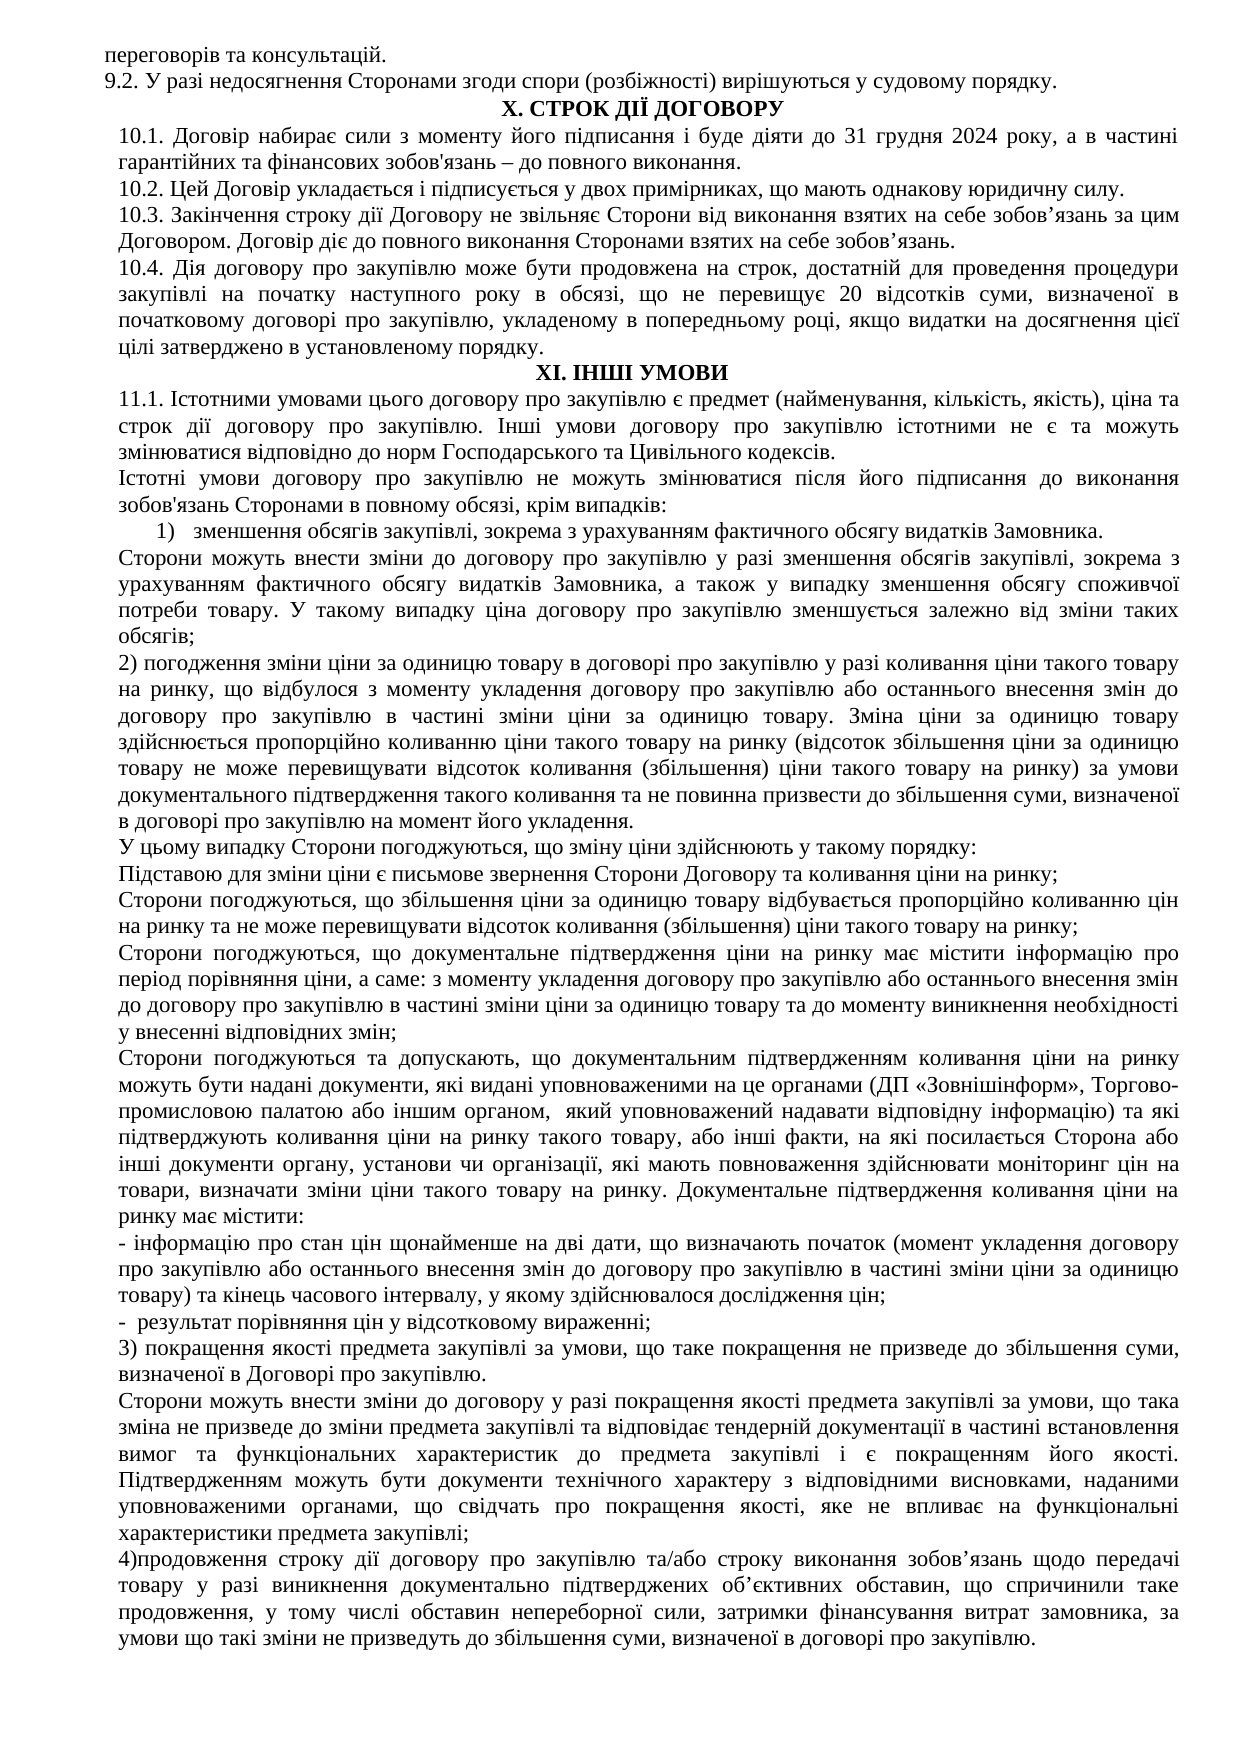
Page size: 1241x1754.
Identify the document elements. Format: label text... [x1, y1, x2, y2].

list зменшення обсягів закупівлі, зокрема з урахуванням фактичного обсягу видатків Замовника. [156, 517, 1181, 543]
text 10.4. Дія договору про закупівлю може бути продовжена на строк, достатній для проведення процедури закупівлі на початку наступного року в обсязі, що не перевищує 20 відсотків суми, визначеної в початковому договорі про закупівлю, укладеному в попередньому році, якщо видатки на досягнення цієї цілі затверджено в установленому порядку. [118, 254, 1181, 359]
text - інформацію про стан цін щонайменше на дві дати, що визначають початок (момент укладення договору про закупівлю або останнього внесення змін до договору про закупівлю в частині зміни ціни за одиницю товару) та кінець часового інтервалу, у якому здійснювалося дослідження цін; [118, 1229, 1181, 1308]
text 10.2. Цей Договір укладається і підписується у двох примірниках, що мають однакову юридичну силу. [118, 174, 1181, 201]
text XI. ІНШІ УМОВИ [118, 359, 1181, 385]
text Сторони можуть внести зміни до договору про закупівлю у разі зменшення обсягів закупівлі, зокрема з урахуванням фактичного обсягу видатків Замовника, а також у випадку зменшення обсягу споживчої потреби товару. У такому випадку ціна договору про закупівлю зменшується залежно від зміни таких обсягів; [118, 543, 1181, 649]
text 3) покращення якості предмета закупівлі за умови, що таке покращення не призведе до збільшення суми, визначеної в Договорі про закупівлю. [118, 1334, 1181, 1387]
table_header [103, 40, 1196, 96]
text - результат порівняння цін у відсотковому вираженні; [118, 1308, 1181, 1334]
text 4)продовження строку дії договору про закупівлю та/або строку виконання зобов’язань щодо передачі товару у разі виникнення документально підтверджених об’єктивних обставин, що спричинили таке продовження, у тому числі обставин непереборної сили, затримки фінансування витрат замовника, за умови що такі зміни не призведуть до збільшення суми, визначеної в договорі про закупівлю. [118, 1545, 1181, 1650]
text Сторони можуть внести зміни до договору у разі покращення якості предмета закупівлі за умови, що така зміна не призведе до зміни предмета закупівлі та відповідає тендерній документації в частині встановлення вимог та функціональних характеристик до предмета закупівлі і є покращенням його якості. Підтвердженням можуть бути документи технічного характеру з відповідними висновками, наданими уповноваженими органами, що свідчать про покращення якості, яке не впливає на функціональні характеристики предмета закупівлі; [118, 1387, 1181, 1545]
text Істотні умови договору про закупівлю не можуть змінюватися після його підписання до виконання зобов'язань Сторонами в повному обсязі, крім випадків: [118, 464, 1181, 517]
text Сторони погоджуються, що документальне підтвердження ціни на ринку має містити інформацію про період порівняння ціни, а саме: з моменту укладення договору про закупівлю або останнього внесення змін до договору про закупівлю в частині зміни ціни за одиницю товару та до моменту виникнення необхідності у внесенні відповідних змін; [118, 939, 1181, 1044]
text У цьому випадку Сторони погоджуються, що зміну ціни здійснюють у такому порядку: [118, 833, 1181, 860]
text 10.3. Закінчення строку дії Договору не звільняє Сторони від виконання взятих на себе зобов’язань за цим Договором. Договір діє до повного виконання Сторонами взятих на себе зобов’язань. [118, 201, 1181, 254]
text Х. СТРОК ДІЇ ДОГОВОРУ [118, 96, 1181, 122]
text 10.1. Договір набирає сили з моменту його підписання і буде діяти до 31 грудня 2024 року, а в частині гарантійних та фінансових зобов'язань – до повного виконання. [118, 122, 1181, 174]
text 2) погодження зміни ціни за одиницю товару в договорі про закупівлю у разі коливання ціни такого товару на ринку, що відбулося з моменту укладення договору про закупівлю або останнього внесення змін до договору про закупівлю в частині зміни ціни за одиницю товару. Зміна ціни за одиницю товару здійснюється пропорційно коливанню ціни такого товару на ринку (відсоток збільшення ціни за одиницю товару не може перевищувати відсоток коливання (збільшення) ціни такого товару на ринку) за умови документального підтвердження такого коливання та не повинна призвести до збільшення суми, визначеної в договорі про закупівлю на момент його укладення. [118, 649, 1181, 833]
text 11.1. Істотними умовами цього договору про закупівлю є предмет (найменування, кількість, якість), ціна та строк дії договору про закупівлю. Інші умови договору про закупівлю істотними не є та можуть змінюватися відповідно до норм Господарського та Цивільного кодексів. [118, 385, 1181, 464]
text Підставою для зміни ціни є письмове звернення Сторони Договору та коливання ціни на ринку; [118, 860, 1181, 886]
text Сторони погоджуються та допускають, що документальним підтвердженням коливання ціни на ринку можуть бути надані документи, які видані уповноваженими на це органами (ДП «Зовнішінформ», Торгово-промисловою палатою або іншим органом, який уповноважений надавати відповідну інформацію) та які підтверджують коливання ціни на ринку такого товару, або інші факти, на які посилається Сторона або інші документи органу, установи чи організації, які мають повноваження здійснювати моніторинг цін на товари, визначати зміни ціни такого товару на ринку. Документальне підтвердження коливання ціни на ринку має містити: [118, 1044, 1181, 1229]
text Сторони погоджуються, що збільшення ціни за одиницю товару відбувається пропорційно коливанню цін на ринку та не може перевищувати відсоток коливання (збільшення) ціни такого товару на ринку; [118, 886, 1181, 939]
